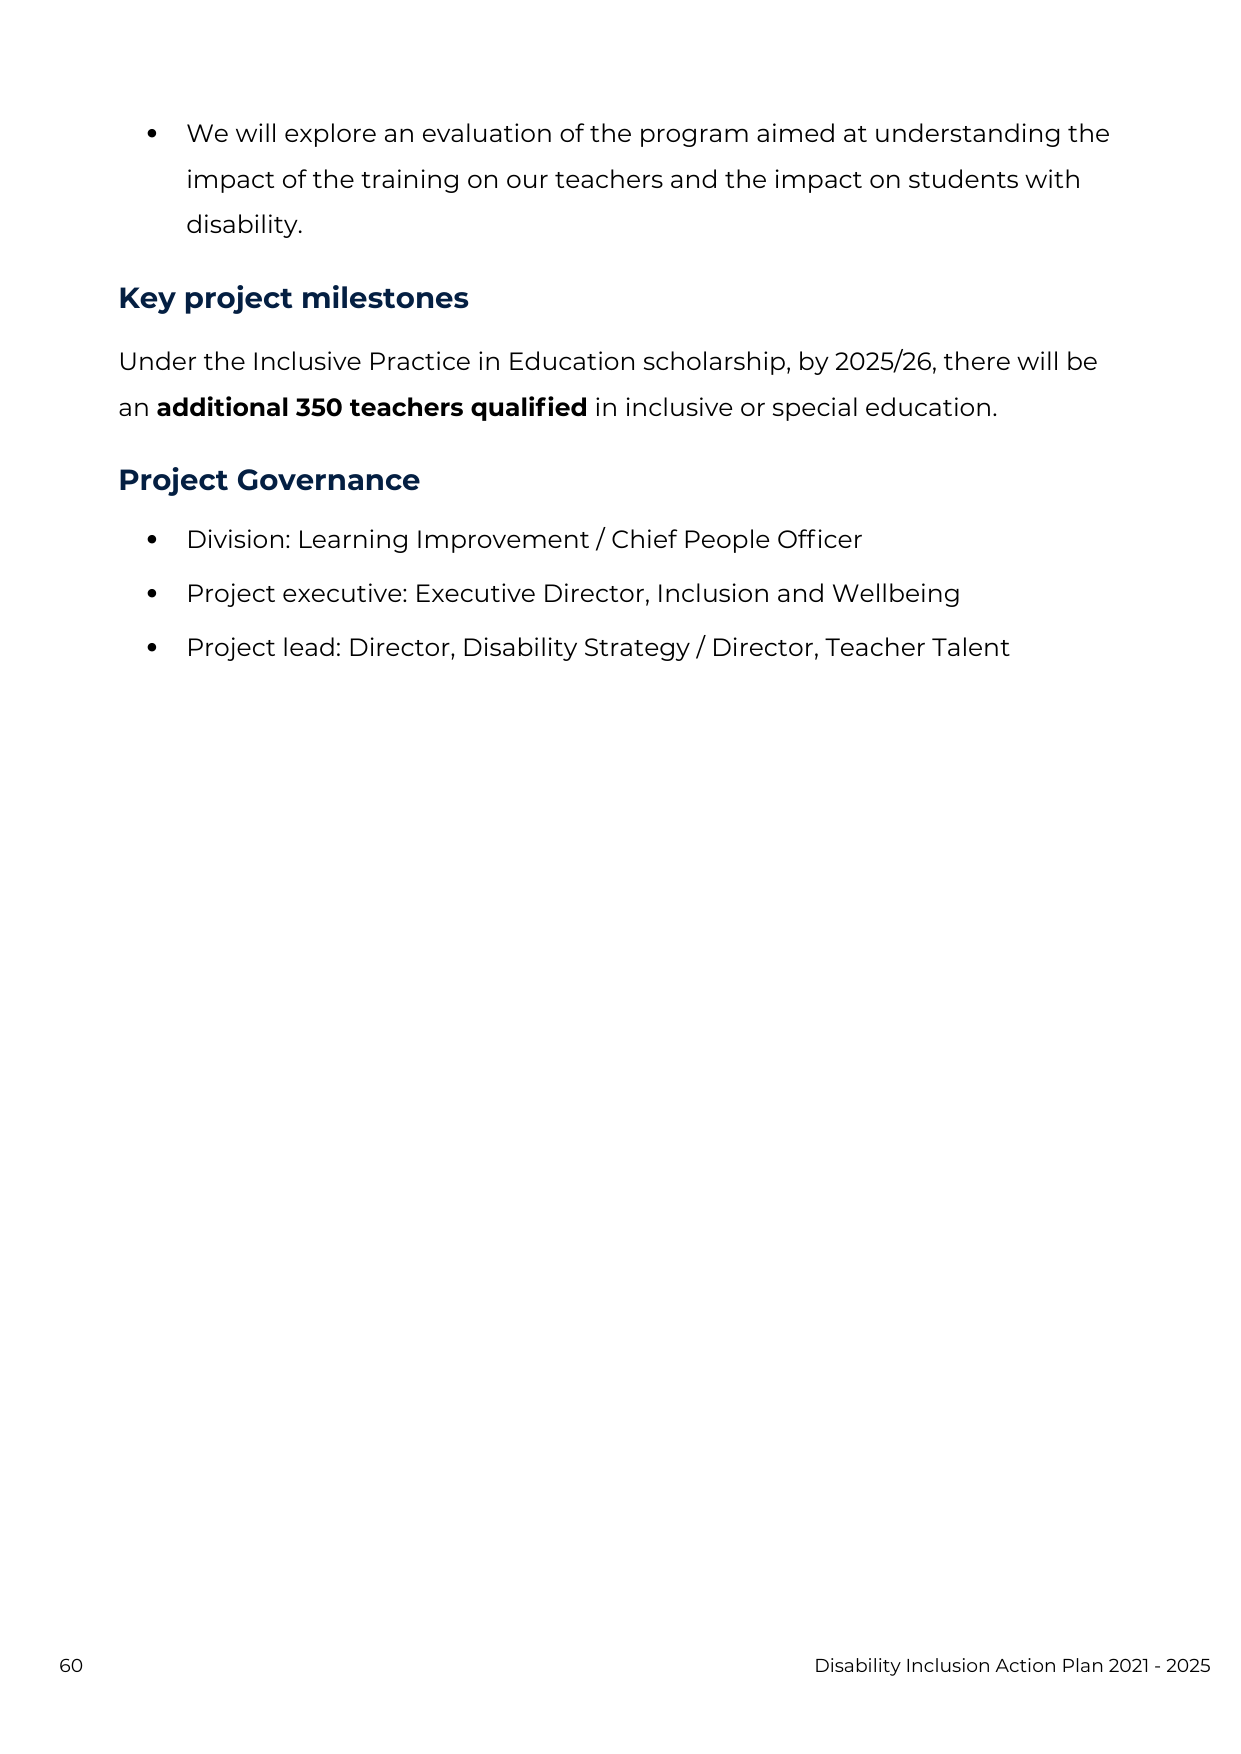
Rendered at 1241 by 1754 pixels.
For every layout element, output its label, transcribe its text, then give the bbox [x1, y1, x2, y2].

list Division: Learning Improvement / Chief People Officer [148, 524, 1122, 554]
list We will explore an evaluation of the program aimed at understanding the impact of the training on our teachers and the impact on students with disability. [148, 118, 1122, 240]
list Project lead: Director, Disability Strategy / Director, Teacher Talent [148, 632, 1122, 663]
list Project executive: Executive Director, Inclusion and Wellbeing [148, 578, 1122, 609]
text Under the Inclusive Practice in Education scholarship, by 2025/26, there will be an additional 350 teachers qualified in inclusive or special education. [118, 346, 1122, 422]
subtitle Key project milestones [118, 280, 1122, 316]
subtitle Project Governance [118, 462, 1122, 498]
